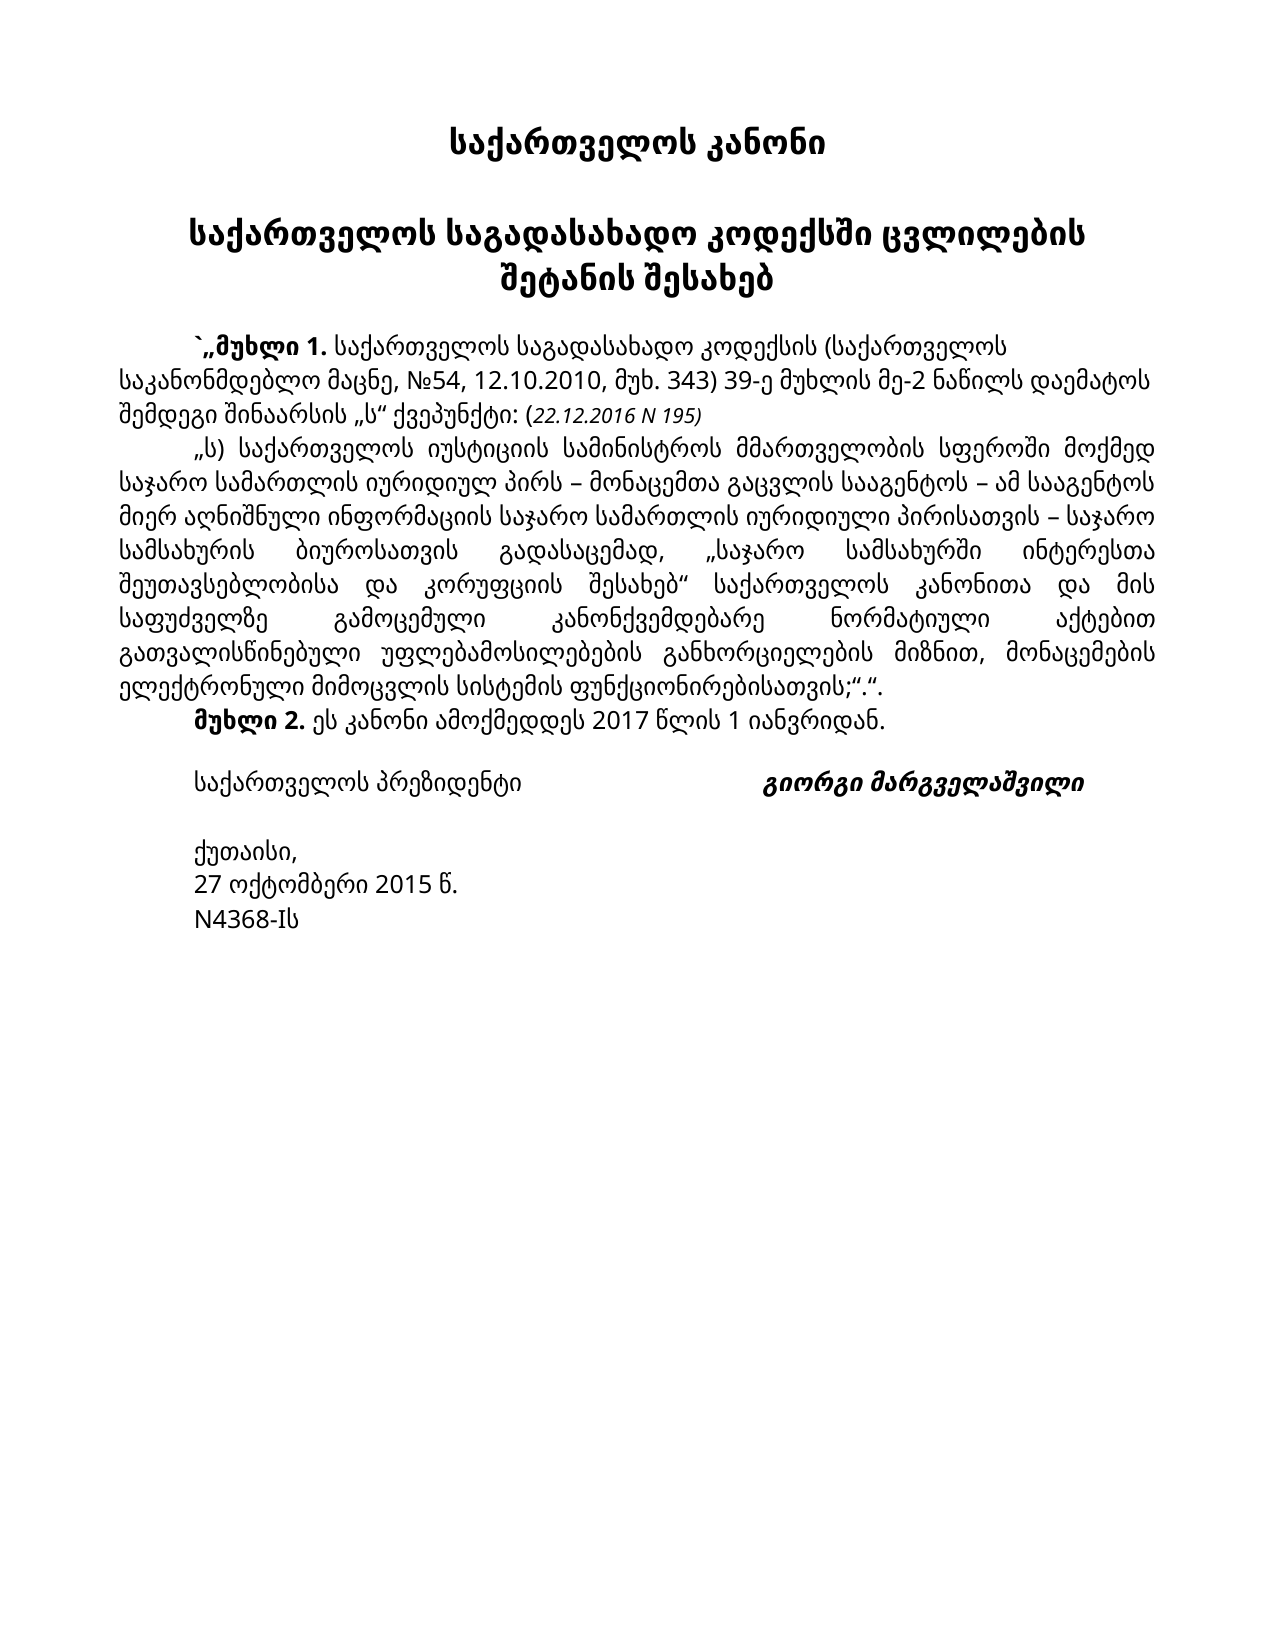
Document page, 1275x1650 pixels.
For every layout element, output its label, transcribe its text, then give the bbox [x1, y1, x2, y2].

text `„მუხლი 1. საქართველოს საგადასახადო კოდექსის (საქართველოს საკანონმდებლო მაცნე, №54, 12.10.2010, მუხ. 343) 39-ე მუხლის მე-2 ნაწილს დაემატოს შემდეგი შინაარსის „ს“ ქვეპუნქტი: (22.12.2016 N 195) [118, 328, 1156, 430]
text „ს) საქართველოს იუსტიციის სამინისტროს მმართველობის სფეროში მოქმედ საჯარო სამართლის იურიდიულ პირს – მონაცემთა გაცვლის სააგენტოს – ამ სააგენტოს მიერ აღნიშნული ინფორმაციის საჯარო სამართლის იურიდიული პირისათვის – საჯარო სამსახურის ბიუროსათვის გადასაცემად, „საჯარო სამსახურში ინტერესთა შეუთავსებლობისა და კორუფციის შესახებ“ საქართველოს კანონითა და მის საფუძველზე გამოცემული კანონქვემდებარე ნორმატიული აქტებით გათვალისწინებული უფლებამოსილებების განხორციელების მიზნით, მონაცემების ელექტრონული მიმოცვლის სისტემის ფუნქციონირებისათვის;“.“. [118, 430, 1156, 703]
text 27 ოქტომბერი 2015 წ. [118, 867, 1156, 901]
text მუხლი 2. ეს კანონი ამოქმედდეს 2017 წლის 1 იანვრიდან. [118, 703, 1156, 737]
text ქუთაისი, [118, 833, 1156, 867]
text საქართველოს კანონი [118, 118, 1156, 164]
text საქართველოს პრეზიდენტი გიორგი მარგველაშვილი [118, 765, 1156, 799]
text N4368-Iს [118, 901, 1156, 935]
text საქართველოს საგადასახადო კოდექსში ცვლილების შეტანის შესახებ [118, 209, 1156, 300]
